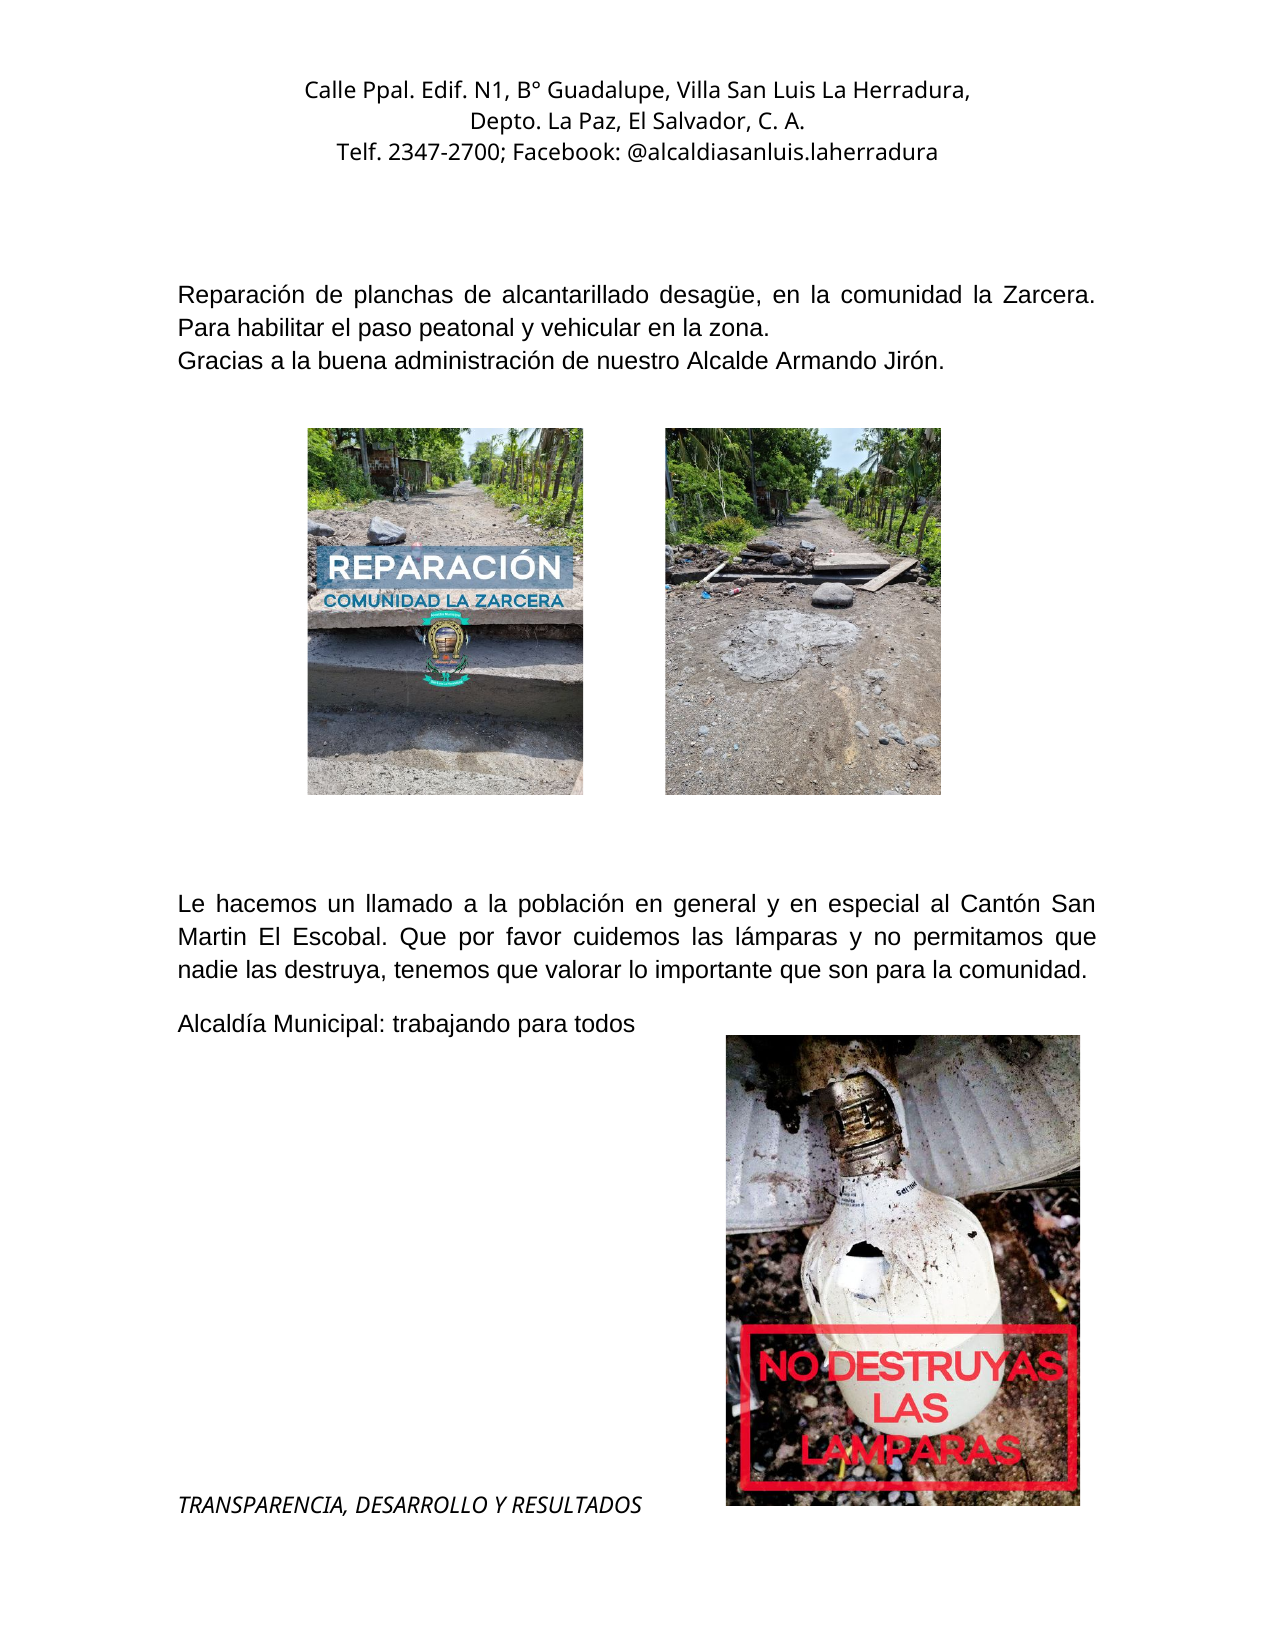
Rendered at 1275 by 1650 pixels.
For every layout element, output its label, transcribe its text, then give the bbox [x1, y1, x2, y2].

text Reparación de planchas de alcantarillado desagüe, en la comunidad la Zarcera. Para habilitar el paso peatonal y vehicular en la zona. [177, 280, 1098, 342]
text Gracias a la buena administración de nuestro Alcalde Armando Jirón. [177, 346, 1098, 375]
picture [725, 1035, 1081, 1506]
picture [665, 428, 941, 795]
text Le hacemos un llamado a la población en general y en especial al Cantón San Martin El Escobal. Que por favor cuidemos las lámparas y no permitamos que nadie las destruya, tenemos que valorar lo importante que son para la comunidad. [177, 889, 1098, 983]
picture [307, 428, 584, 795]
text Alcaldía Municipal: trabajando para todos [177, 1009, 1098, 1037]
